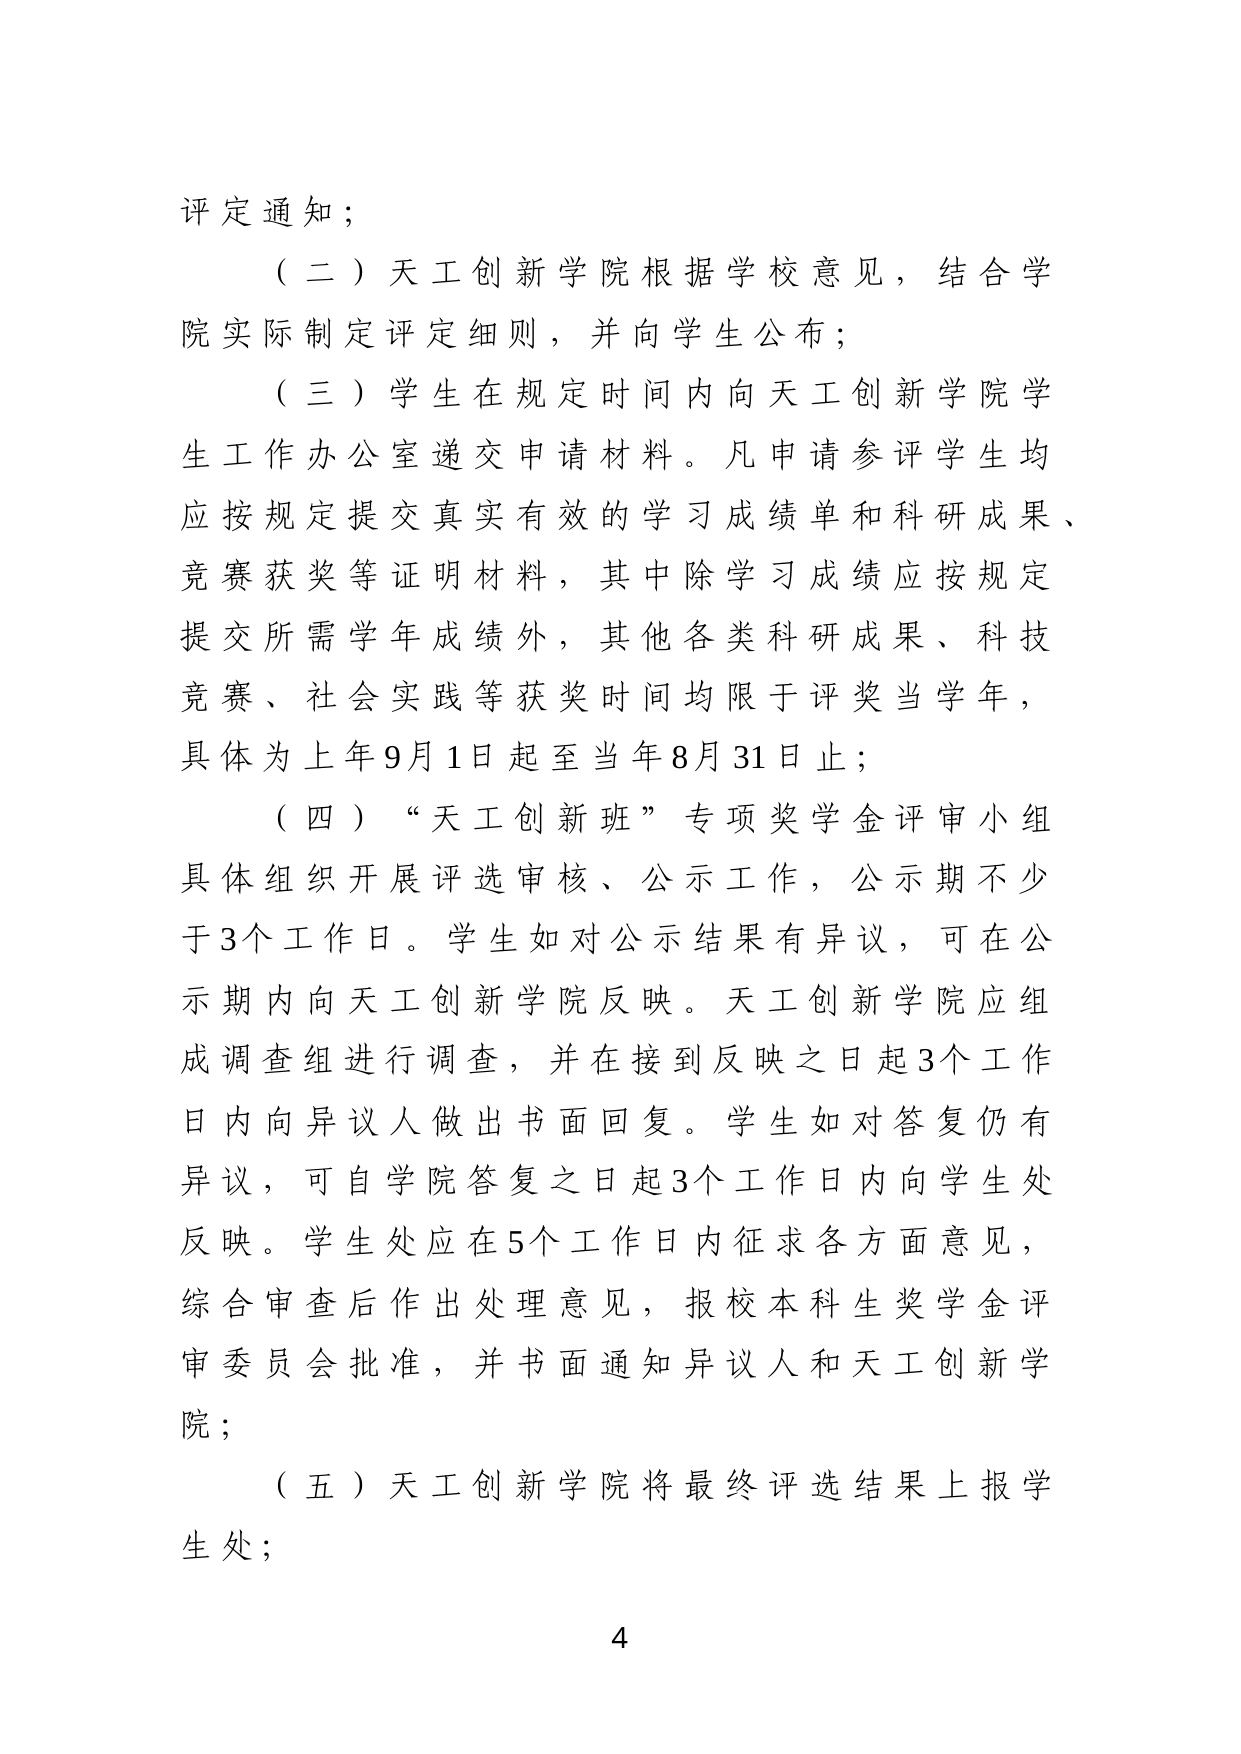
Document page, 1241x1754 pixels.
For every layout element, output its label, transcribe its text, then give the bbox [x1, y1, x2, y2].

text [179, 179, 1061, 240]
text （五）天工创新学院将最终评选结果上报学生处； [179, 1452, 1061, 1574]
text （三）学生在规定时间内向天工创新学院学生工作办公室递交申请材料。凡申请参评学生均应按规定提交真实有效的学习成绩单和科研成果、竞赛获奖等证明材料，其中除学习成绩应按规定提交所需学年成绩外，其他各类科研成果、科技竞赛、社会实践等获奖时间均限于评奖当学年，具体为上年9月1日起至当年8月31日止； [179, 361, 1061, 786]
text （四）“天工创新班”专项奖学金评审小组具体组织开展评选审核、公示工作，公示期不少于3个工作日。学生如对公示结果有异议，可在公示期内向天工创新学院反映。天工创新学院应组成调查组进行调查，并在接到反映之日起3个工作日内向异议人做出书面回复。学生如对答复仍有异议，可自学院答复之日起3个工作日内向学生处反映。学生处应在5个工作日内征求各方面意见，综合审查后作出处理意见，报校本科生奖学金评审委员会批准，并书面通知异议人和天工创新学院； [179, 786, 1061, 1452]
text （二）天工创新学院根据学校意见，结合学院实际制定评定细则，并向学生公布； [179, 240, 1061, 361]
